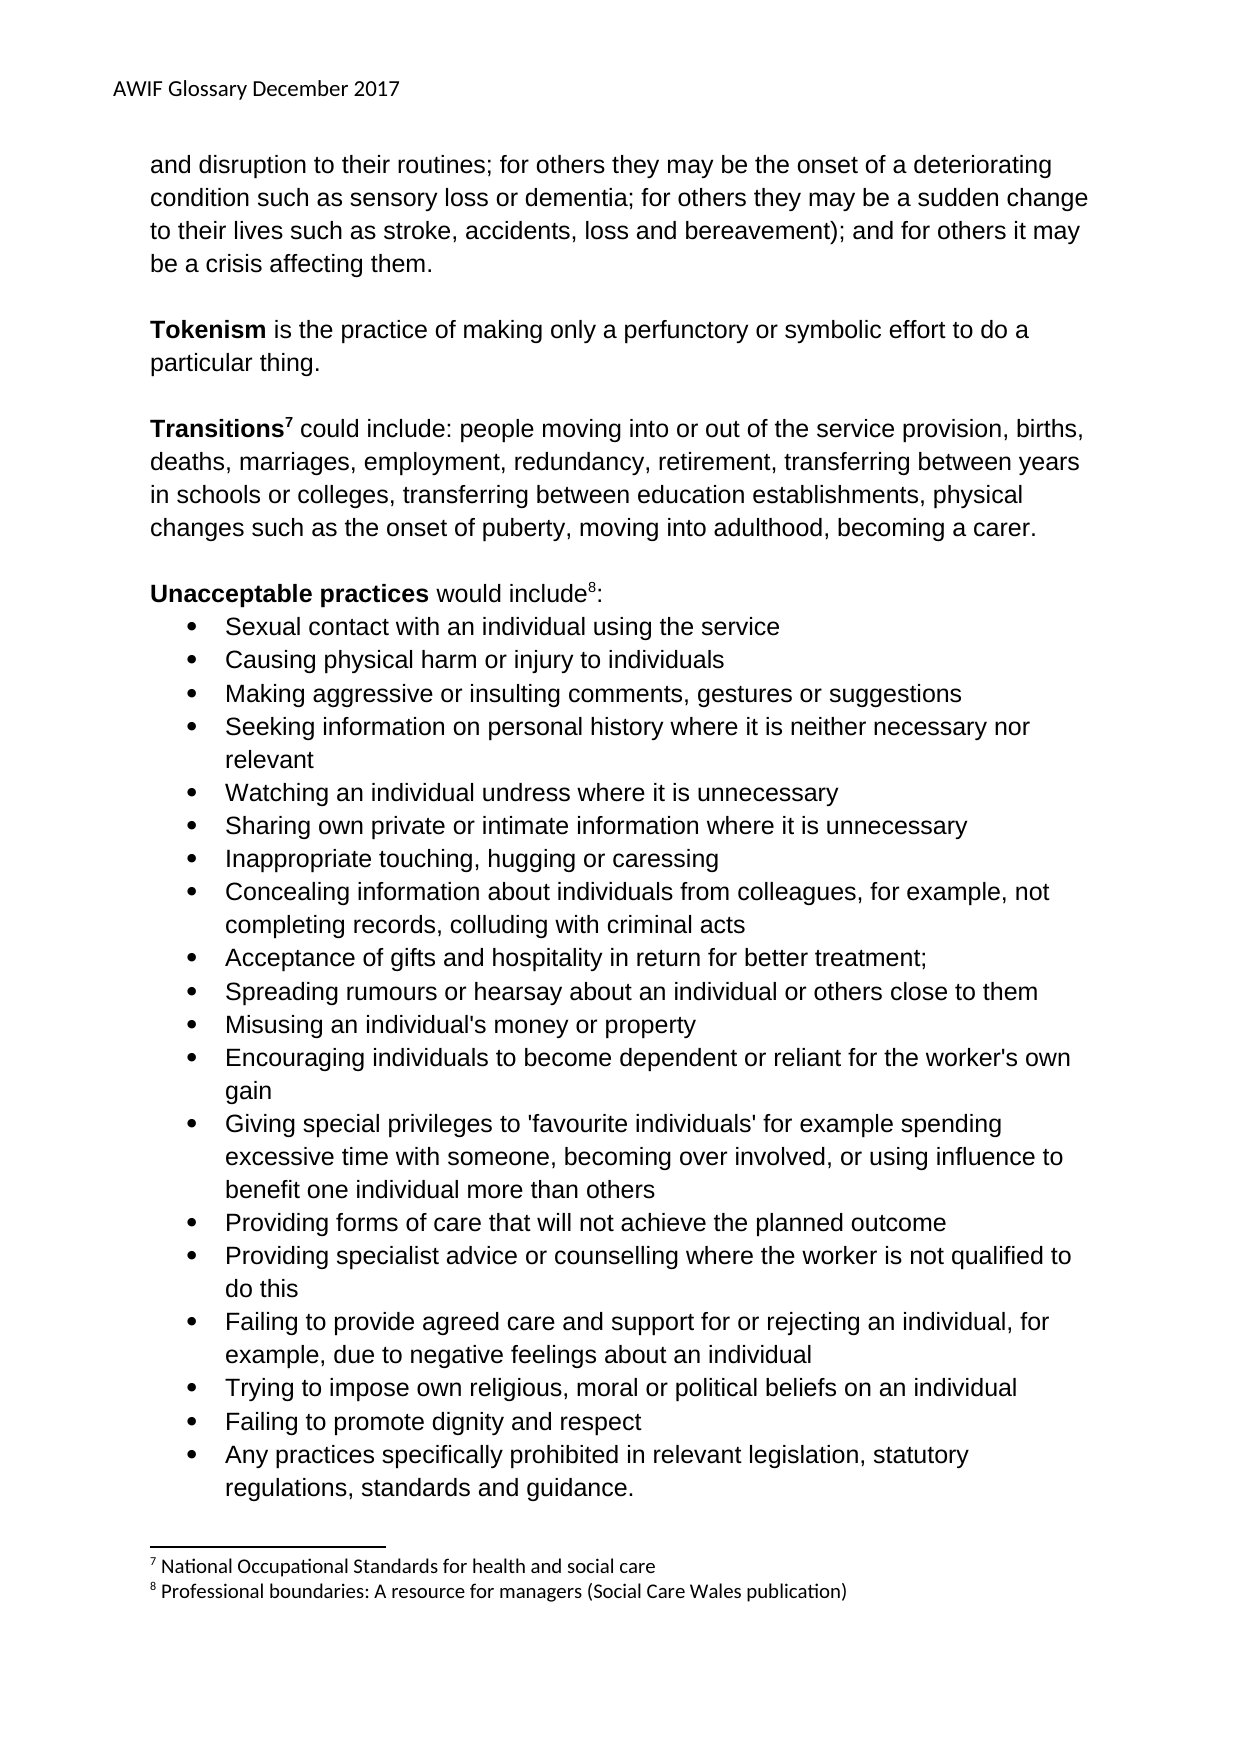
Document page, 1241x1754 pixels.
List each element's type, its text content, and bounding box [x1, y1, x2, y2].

list Causing physical harm or injury to individuals [187, 645, 1090, 674]
list Spreading rumours or hearsay about an individual or others close to them [187, 976, 1090, 1005]
text Transitions could include: people moving into or out of the service provision, births, deaths, marriages, employment, redundancy, retirement, transferring between years in schools or colleges, transferring between education establishments, physical changes such as the onset of puberty, moving into adulthood, becoming a carer. [150, 414, 1090, 542]
list Failing to promote dignity and respect [187, 1407, 1090, 1435]
list Acceptance of gifts and hospitality in return for better treatment; [187, 943, 1090, 972]
list Watching an individual undress where it is unnecessary [187, 778, 1090, 807]
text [150, 150, 1090, 278]
list Any practices specifically prohibited in relevant legislation, statutory regulations, standards and guidance. [187, 1440, 1090, 1502]
list Concealing information about individuals from colleagues, for example, not completing records, colluding with criminal acts [187, 877, 1090, 939]
list Seeking information on personal history where it is neither necessary nor relevant [187, 712, 1090, 773]
list Misusing an individual's money or property [187, 1009, 1090, 1038]
list Making aggressive or insulting comments, gestures or suggestions [187, 678, 1090, 707]
list Failing to provide agreed care and support for or rejecting an individual, for example, due to negative feelings about an individual [187, 1307, 1090, 1369]
list Encouraging individuals to become dependent or reliant for the worker's own gain [187, 1043, 1090, 1104]
list Giving special privileges to 'favourite individuals' for example spending excessive time with someone, becoming over involved, or using influence to benefit one individual more than others [187, 1109, 1090, 1204]
list Providing forms of care that will not achieve the planned outcome [187, 1208, 1090, 1237]
list Sharing own private or intimate information where it is unnecessary [187, 811, 1090, 840]
list Sexual contact with an individual using the service [187, 612, 1090, 641]
list Inappropriate touching, hugging or caressing [187, 844, 1090, 873]
text Unacceptable practices would include: [150, 579, 1090, 608]
list Trying to impose own religious, moral or political beliefs on an individual [187, 1373, 1090, 1402]
list Providing specialist advice or counselling where the worker is not qualified to do this [187, 1241, 1090, 1303]
text Tokenism is the practice of making only a perfunctory or symbolic effort to do a particular thing. [150, 315, 1090, 377]
